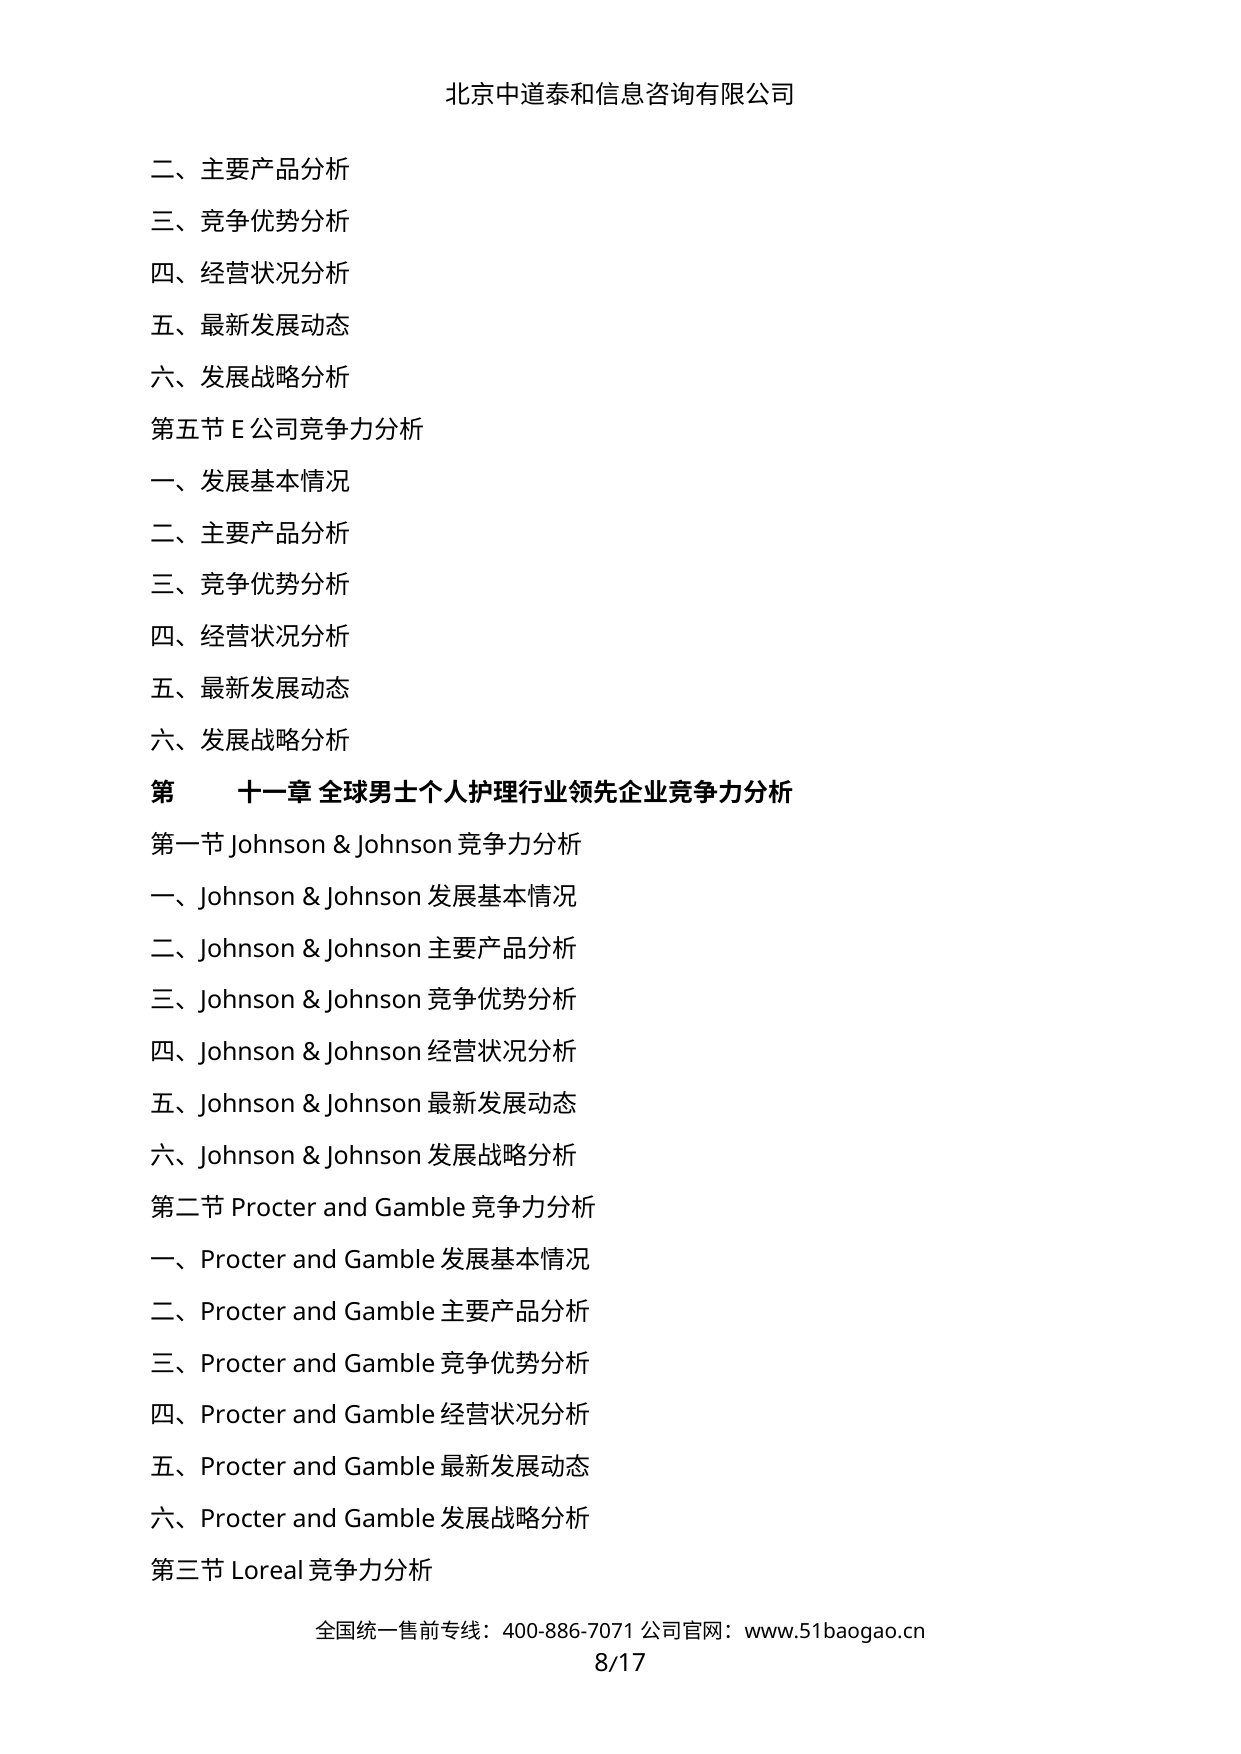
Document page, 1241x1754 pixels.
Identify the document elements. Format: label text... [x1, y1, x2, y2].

text 三、竞争优势分析 [150, 202, 1090, 238]
text 五、最新发展动态 [150, 306, 1090, 342]
text 第二节 Procter and Gamble竞争力分析 [150, 1187, 1090, 1224]
text 二、主要产品分析 [150, 150, 1090, 186]
text 一、Procter and Gamble发展基本情况 [150, 1239, 1090, 1276]
text 四、Procter and Gamble经营状况分析 [150, 1395, 1090, 1431]
text 六、发展战略分析 [150, 721, 1090, 757]
text 二、Procter and Gamble主要产品分析 [150, 1291, 1090, 1327]
text 三、Johnson & Johnson竞争优势分析 [150, 980, 1090, 1016]
text 五、Johnson & Johnson最新发展动态 [150, 1084, 1090, 1120]
text 第 十一章 全球男士个人护理行业领先企业竞争力分析 [150, 772, 1090, 809]
text 三、Procter and Gamble竞争优势分析 [150, 1343, 1090, 1379]
text 二、Johnson & Johnson主要产品分析 [150, 928, 1090, 964]
text 三、竞争优势分析 [150, 565, 1090, 601]
text 五、Procter and Gamble最新发展动态 [150, 1447, 1090, 1483]
text 第三节 Loreal竞争力分析 [150, 1551, 1090, 1587]
text 第五节 E公司竞争力分析 [150, 409, 1090, 446]
text 四、Johnson & Johnson经营状况分析 [150, 1032, 1090, 1068]
text 一、发展基本情况 [150, 461, 1090, 497]
text 六、Procter and Gamble发展战略分析 [150, 1499, 1090, 1535]
text 五、最新发展动态 [150, 669, 1090, 705]
text 一、Johnson & Johnson发展基本情况 [150, 876, 1090, 912]
text 第一节 Johnson & Johnson竞争力分析 [150, 824, 1090, 861]
text 四、经营状况分析 [150, 254, 1090, 290]
text 二、主要产品分析 [150, 513, 1090, 549]
text 六、发展战略分析 [150, 357, 1090, 394]
text 四、经营状况分析 [150, 617, 1090, 653]
text 六、Johnson & Johnson发展战略分析 [150, 1136, 1090, 1172]
